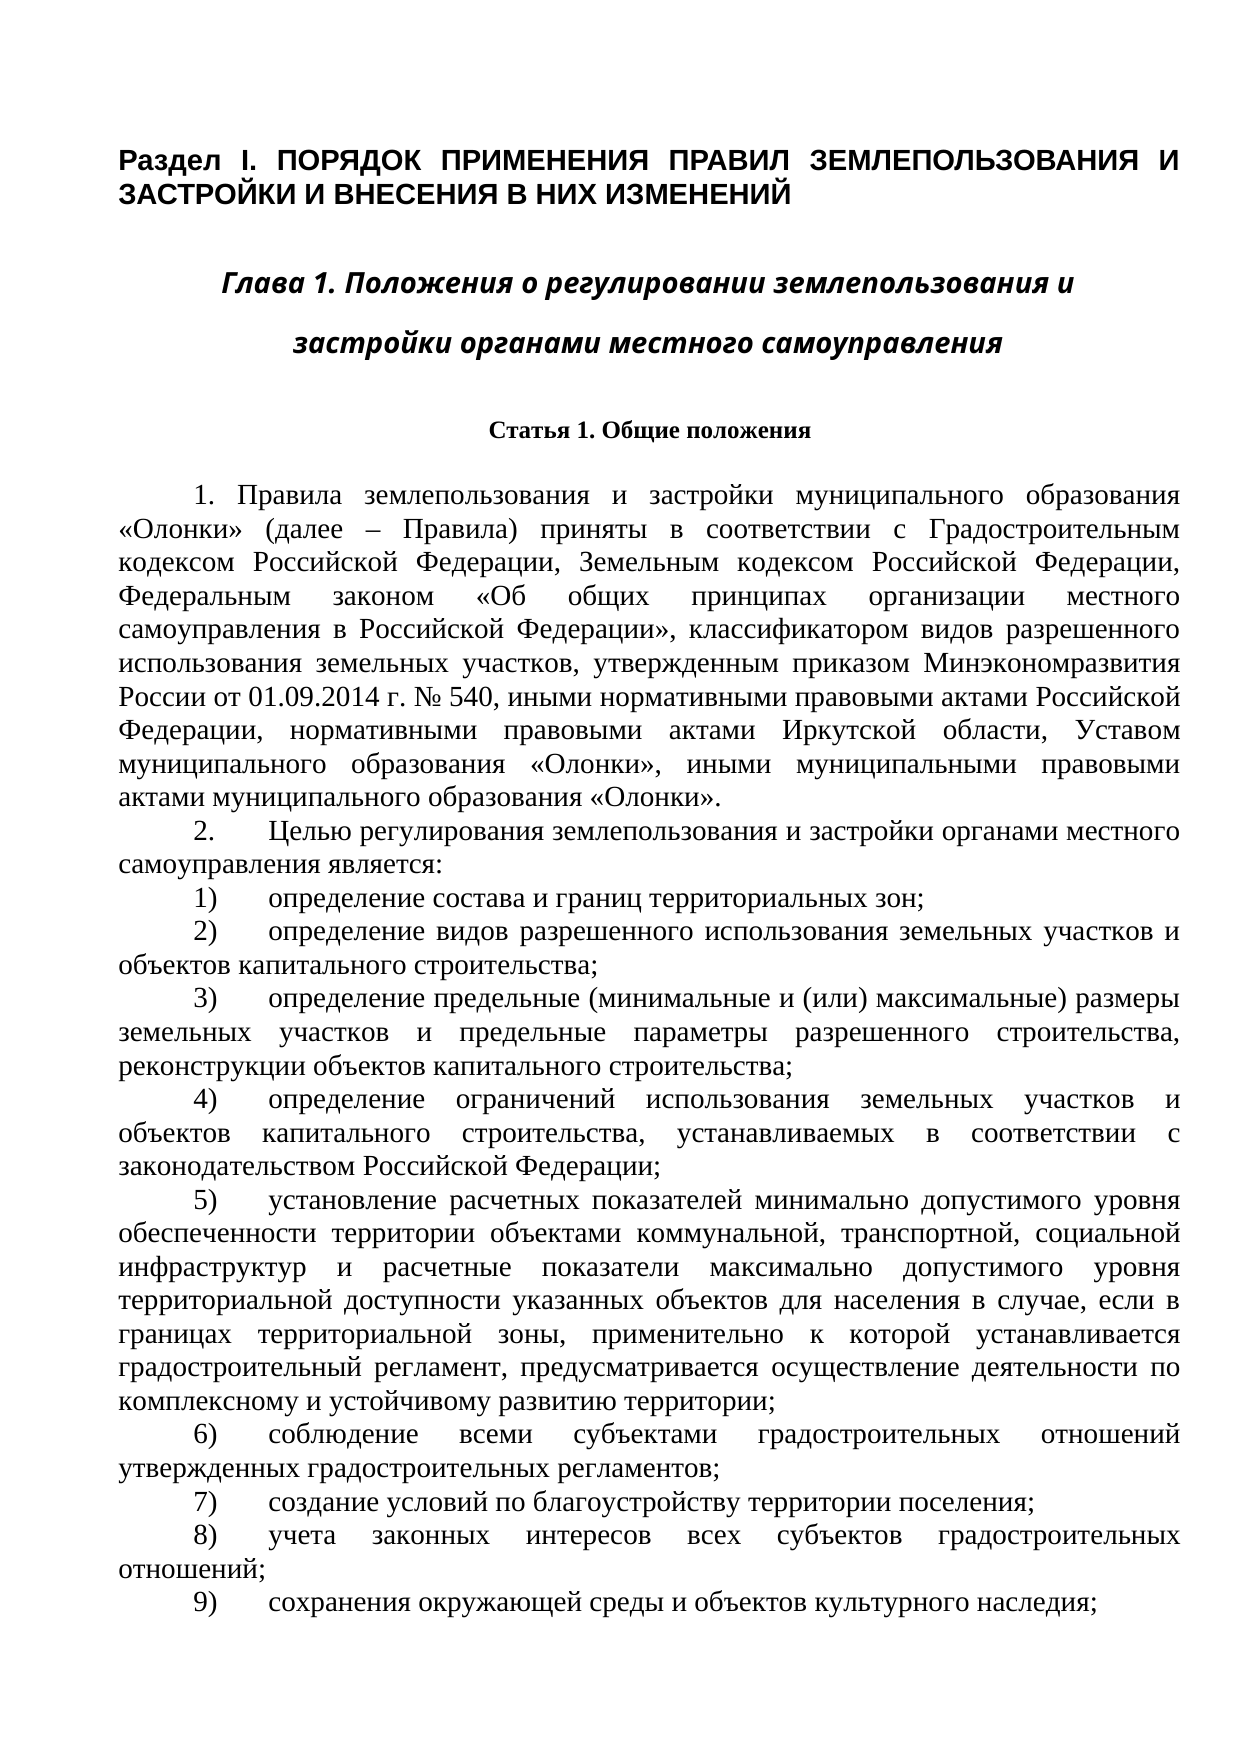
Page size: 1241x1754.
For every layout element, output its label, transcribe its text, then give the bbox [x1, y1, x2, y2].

subtitle Глава 1. Положения о регулировании землепользования и застройки органами местного самоуправления [207, 263, 1092, 362]
text 2. Целью регулирования землепользования и застройки органами местного самоуправления является: [118, 813, 1181, 880]
text 6) соблюдение всеми субъектами градостроительных отношений утвержденных градостроительных регламентов; [118, 1417, 1181, 1484]
text 1. Правила землепользования и застройки муниципального образования «Олонки» (далее – Правила) приняты в соответствии с Градостроительным кодексом Российской Федерации, Земельным кодексом Российской Федерации, Федеральным законом «Об общих принципах организации местного самоуправления в Российской Федерации», классификатором видов разрешенного использования земельных участков, утвержденным приказом Минэкономразвития России от 01.09.2014 г. № 540, иными нормативными правовыми актами Российской Федерации, нормативными правовыми актами Иркутской области, Уставом муниципального образования «Олонки», иными муниципальными правовыми актами муниципального образования «Олонки». [118, 477, 1181, 813]
text 8) учета законных интересов всех субъектов градостроительных отношений; [118, 1517, 1181, 1584]
text 2) определение видов разрешенного использования земельных участков и объектов капитального строительства; [118, 913, 1181, 981]
text 9) сохранения окружающей среды и объектов культурного наследия; [118, 1584, 1181, 1618]
subtitle Статья 1. Общие положения [118, 415, 1181, 444]
text 4) определение ограничений использования земельных участков и объектов капитального строительства, устанавливаемых в соответствии с законодательством Российской Федерации; [118, 1081, 1181, 1182]
text 7) создание условий по благоустройству территории поселения; [118, 1484, 1181, 1517]
subtitle Раздел I. ПОРЯДОК ПРИМЕНЕНИЯ ПРАВИЛ ЗЕМЛЕПОЛЬЗОВАНИЯ И ЗАСТРОЙКИ И ВНЕСЕНИЯ В НИХ ИЗМЕНЕНИЙ [118, 143, 1181, 210]
text 5) установление расчетных показателей минимально допустимого уровня обеспеченности территории объектами коммунальной, транспортной, социальной инфраструктур и расчетные показатели максимально допустимого уровня территориальной доступности указанных объектов для населения в случае, если в границах территориальной зоны, применительно к которой устанавливается градостроительный регламент, предусматривается осуществление деятельности по комплексному и устойчивому развитию территории; [118, 1182, 1181, 1417]
text 1) определение состава и границ территориальных зон; [118, 880, 1181, 913]
text 3) определение предельные (минимальные и (или) максимальные) размеры земельных участков и предельные параметры разрешенного строительства, реконструкции объектов капитального строительства; [118, 981, 1181, 1081]
